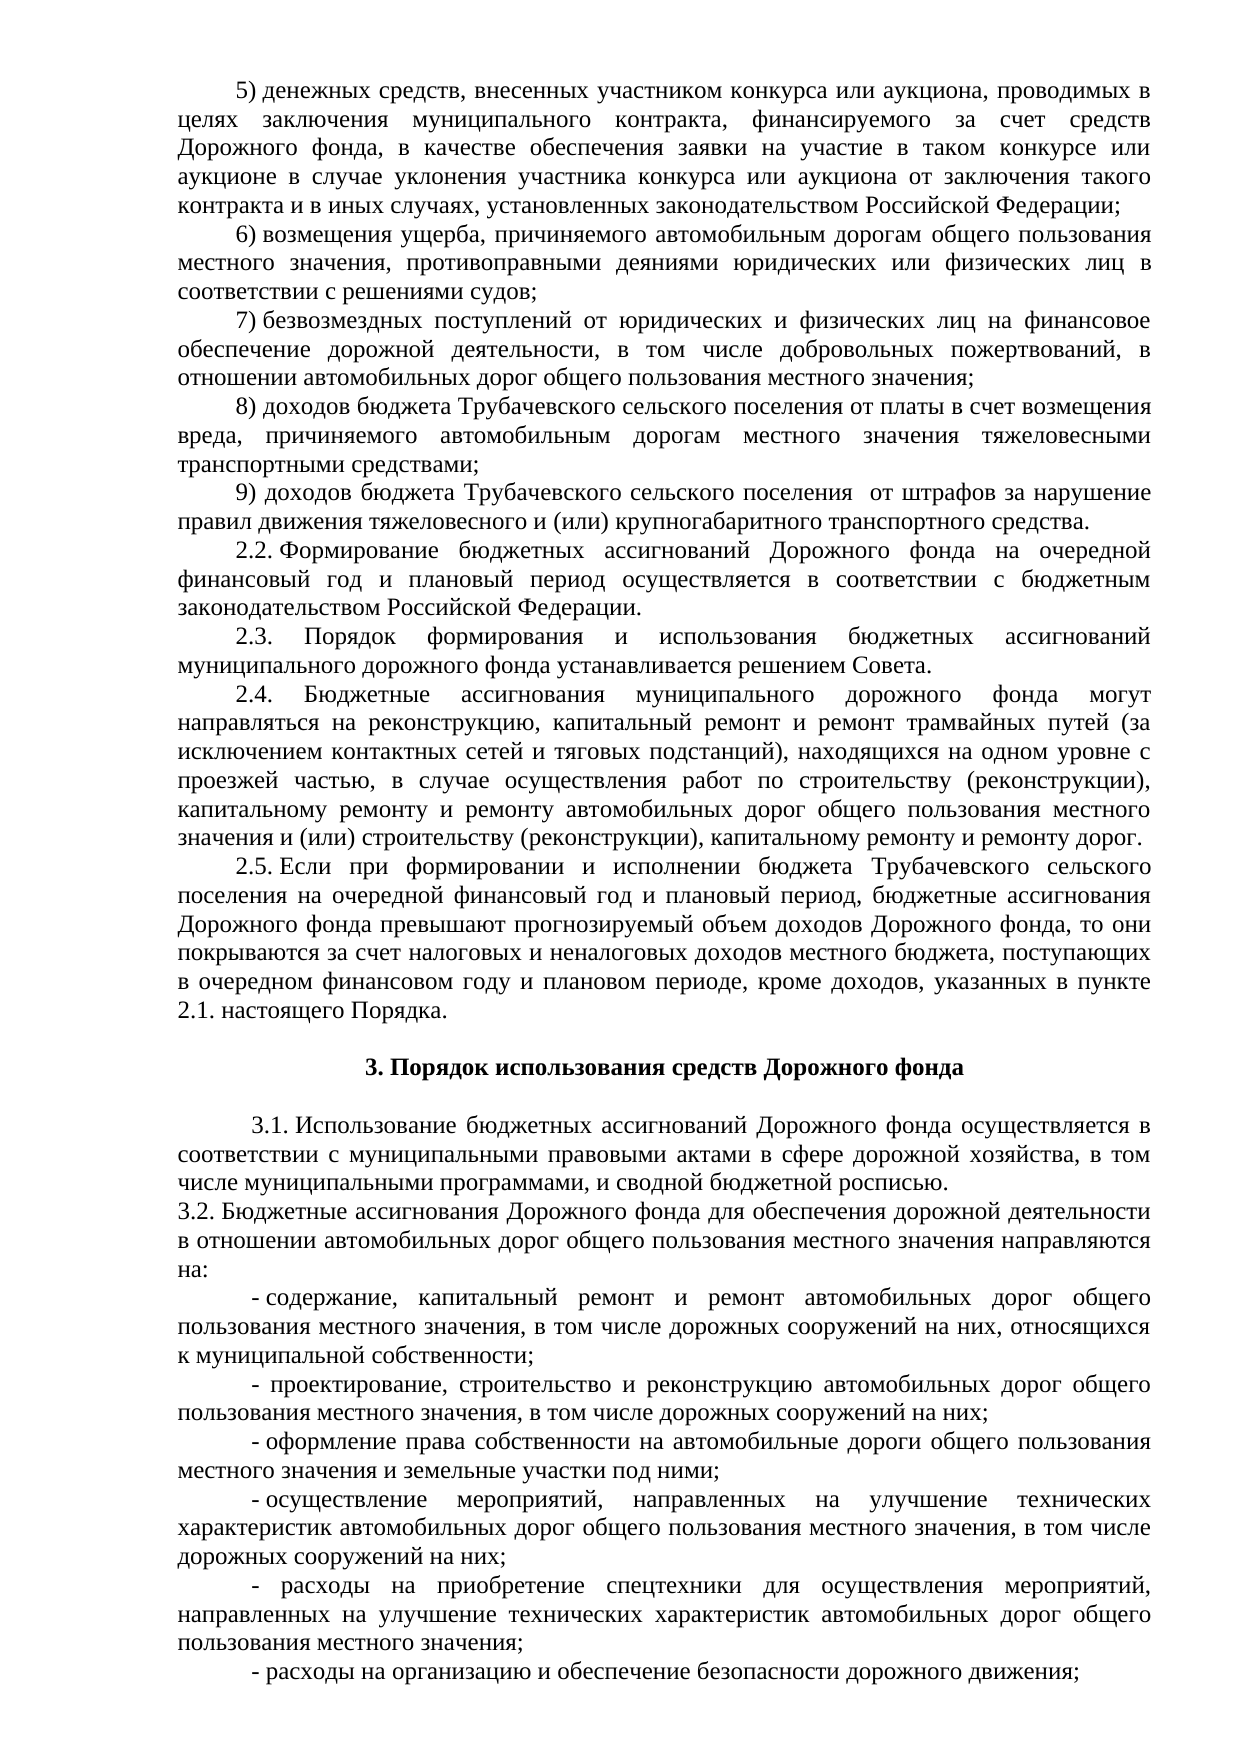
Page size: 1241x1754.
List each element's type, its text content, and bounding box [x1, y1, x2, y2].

text 8) доходов бюджета Трубачевского сельского поселения от платы в счет возмещения вреда, причиняемого автомобильным дорогам местного значения тяжеловесными транспортными средствами; [177, 391, 1152, 477]
text - содержание, капитальный ремонт и ремонт автомобильных дорог общего пользования местного значения, в том числе дорожных сооружений на них, относящихся к муниципальной собственности; [177, 1282, 1152, 1369]
text - осуществление мероприятий, направленных на улучшение технических характеристик автомобильных дорог общего пользования местного значения, в том числе дорожных сооружений на них; [177, 1484, 1152, 1570]
text 6) возмещения ущерба, причиняемого автомобильным дорогам общего пользования местного значения, противоправными деяниями юридических или физических лиц в соответствии с решениями судов; [177, 219, 1152, 305]
text 3.1. Использование бюджетных ассигнований Дорожного фонда осуществляется в соответствии с муниципальными правовыми актами в сфере дорожной хозяйства, в том числе муниципальными программами, и сводной бюджетной росписью. [177, 1110, 1152, 1196]
text 5) денежных средств, внесенных участником конкурса или аукциона, проводимых в целях заключения муниципального контракта, финансируемого за счет средств Дорожного фонда, в качестве обеспечения заявки на участие в таком конкурсе или аукционе в случае уклонения участника конкурса или аукциона от заключения такого контракта и в иных случаях, установленных законодательством Российской Федерации; [177, 75, 1152, 219]
text 2.2. Формирование бюджетных ассигнований Дорожного фонда на очередной финансовый год и плановый период осуществляется в соответствии с бюджетным законодательством Российской Федерации. [177, 535, 1152, 621]
text 7) безвозмездных поступлений от юридических и физических лиц на финансовое обеспечение дорожной деятельности, в том числе добровольных пожертвований, в отношении автомобильных дорог общего пользования местного значения; [177, 305, 1152, 391]
text 2.5. Если при формировании и исполнении бюджета Трубачевского сельского поселения на очередной финансовый год и плановый период, бюджетные ассигнования Дорожного фонда превышают прогнозируемый объем доходов Дорожного фонда, то они покрываются за счет налоговых и неналоговых доходов местного бюджета, поступающих в очередном финансовом году и плановом периоде, кроме доходов, указанных в пункте 2.1. настоящего Порядка. [177, 851, 1152, 1024]
text 2.4. Бюджетные ассигнования муниципального дорожного фонда могут направляться на реконструкцию, капитальный ремонт и ремонт трамвайных путей (за исключением контактных сетей и тяговых подстанций), находящихся на одном уровне с проезжей частью, в случае осуществления работ по строительству (реконструкции), капитальному ремонту и ремонту автомобильных дорог общего пользования местного значения и (или) строительству (реконструкции), капитальному ремонту и ремонту дорог. [177, 679, 1152, 851]
text - проектирование, строительство и реконструкцию автомобильных дорог общего пользования местного значения, в том числе дорожных сооружений на них; [177, 1369, 1152, 1426]
text 9) доходов бюджета Трубачевского сельского поселения от штрафов за нарушение правил движения тяжеловесного и (или) крупногабаритного транспортного средства. [177, 477, 1152, 535]
text - расходы на приобретение спецтехники для осуществления мероприятий, направленных на улучшение технических характеристик автомобильных дорог общего пользования местного значения; [177, 1570, 1152, 1656]
text - оформление права собственности на автомобильные дороги общего пользования местного значения и земельные участки под ними; [177, 1426, 1152, 1484]
text 2.3. Порядок формирования и использования бюджетных ассигнований муниципального дорожного фонда устанавливается решением Совета. [177, 621, 1152, 679]
text 3.2. Бюджетные ассигнования Дорожного фонда для обеспечения дорожной деятельности в отношении автомобильных дорог общего пользования местного значения направляются на: [177, 1196, 1152, 1282]
text 3. Порядок использования средств Дорожного фонда [177, 1052, 1152, 1081]
text - расходы на организацию и обеспечение безопасности дорожного движения; [177, 1656, 1152, 1685]
